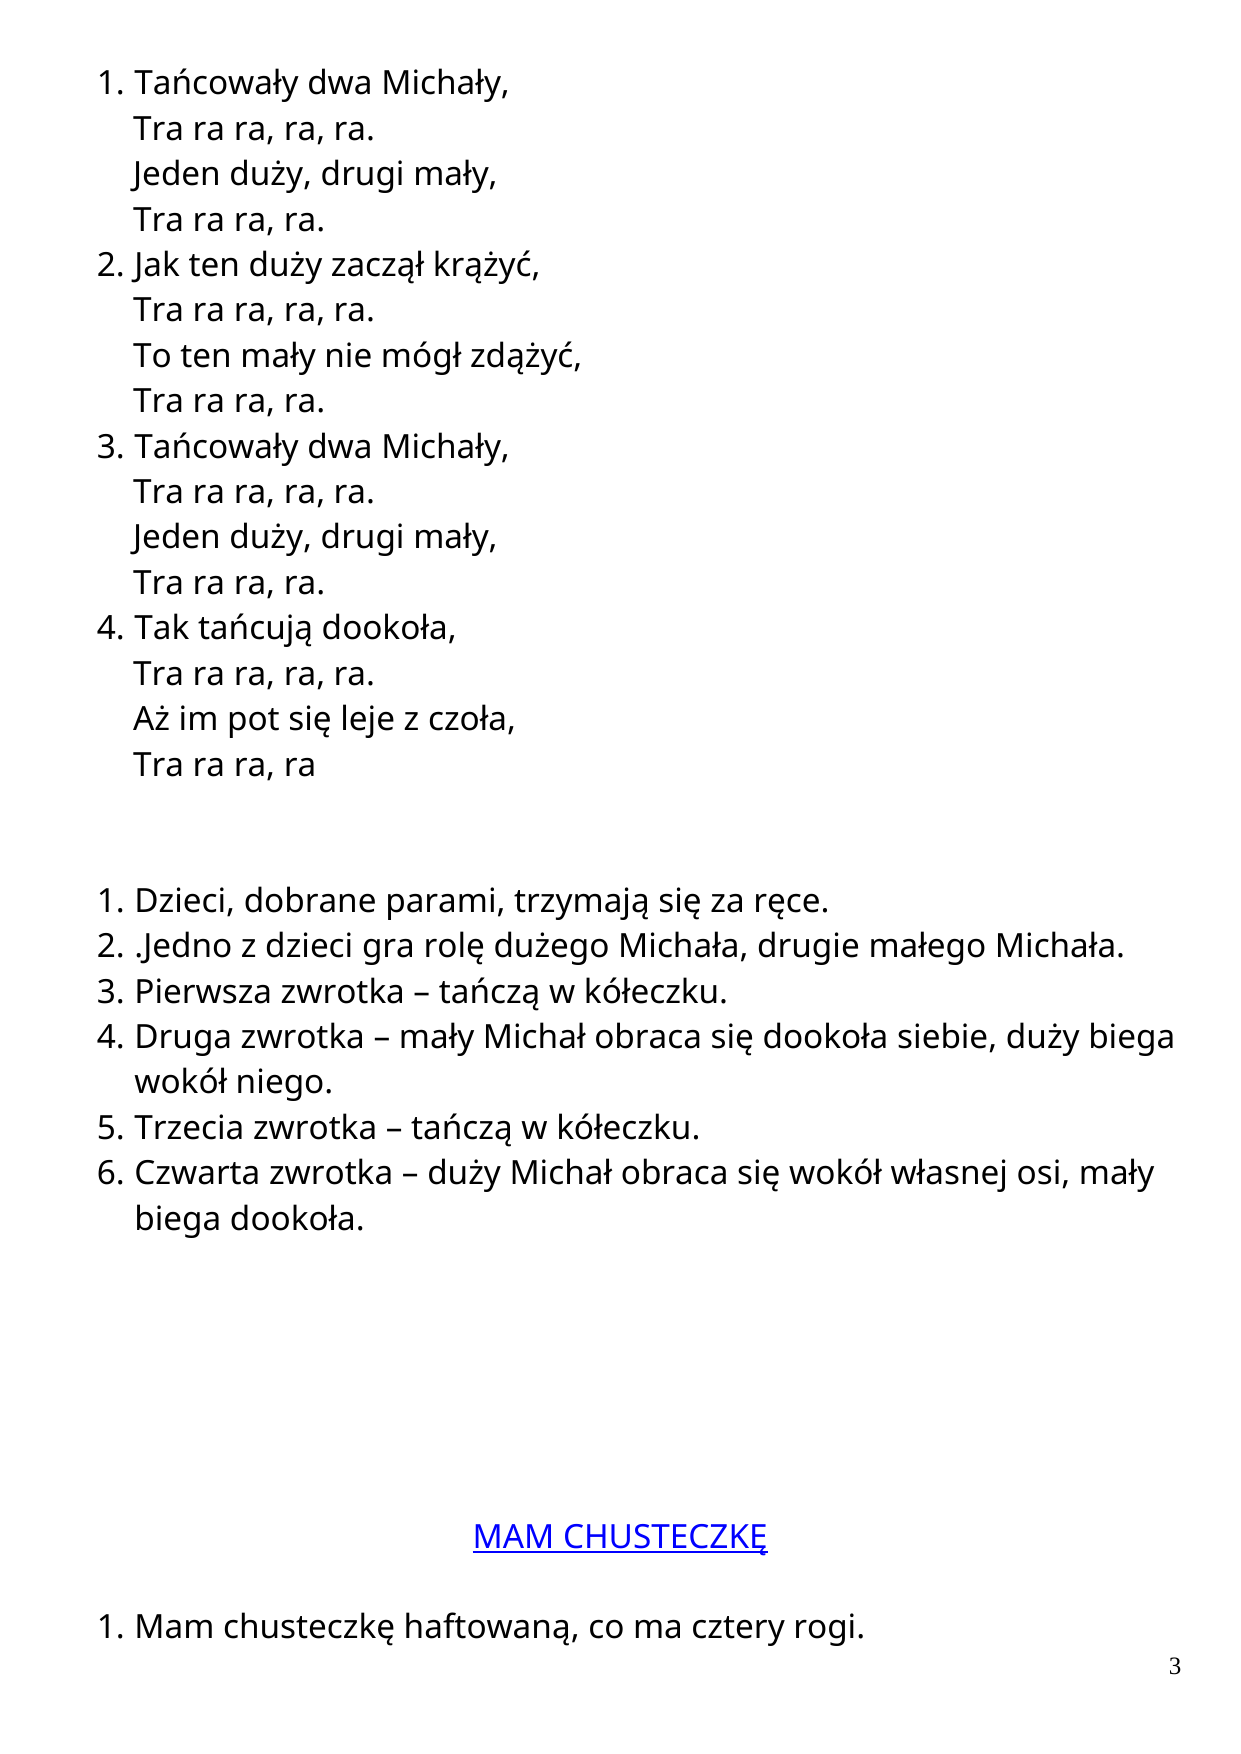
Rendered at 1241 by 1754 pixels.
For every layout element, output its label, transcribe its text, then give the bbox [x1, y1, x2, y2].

text Tra ra ra, ra [133, 740, 1181, 786]
text MAM CHUSTECZKĘ [59, 1512, 1181, 1558]
list Tańcowały dwa Michały, [97, 422, 1181, 468]
text Tra ra ra, ra. [133, 377, 1181, 422]
text Jeden duży, drugi mały, [133, 150, 1181, 195]
text Tra ra ra, ra, ra. [133, 104, 1181, 150]
text Tra ra ra, ra. [133, 195, 1181, 241]
list Pierwsza zwrotka – tańczą w kółeczku. [97, 967, 1181, 1013]
text Tra ra ra, ra, ra. [133, 468, 1181, 513]
list Dzieci, dobrane parami, trzymają się za ręce. [97, 877, 1181, 922]
text Jeden duży, drugi mały, [133, 513, 1181, 559]
text To ten mały nie mógł zdążyć, [133, 332, 1181, 377]
list Trzecia zwrotka – tańczą w kółeczku. [97, 1104, 1181, 1149]
list Mam chusteczkę haftowaną, co ma cztery rogi. [97, 1603, 1181, 1649]
list Jak ten duży zaczął krążyć, [97, 241, 1181, 286]
list Tańcowały dwa Michały, [97, 59, 1181, 104]
list Czwarta zwrotka – duży Michał obraca się wokół własnej osi, mały biega dookoła. [97, 1149, 1181, 1240]
list Druga zwrotka – mały Michał obraca się dookoła siebie, duży biega wokół niego. [97, 1013, 1181, 1104]
list Tak tańcują dookoła, [97, 604, 1181, 649]
text Aż im pot się leje z czoła, [133, 695, 1181, 740]
text Tra ra ra, ra, ra. [133, 649, 1181, 695]
text Tra ra ra, ra. [133, 559, 1181, 604]
text Tra ra ra, ra, ra. [133, 286, 1181, 332]
list .Jedno z dzieci gra rolę dużego Michała, drugie małego Michała. [97, 922, 1181, 967]
